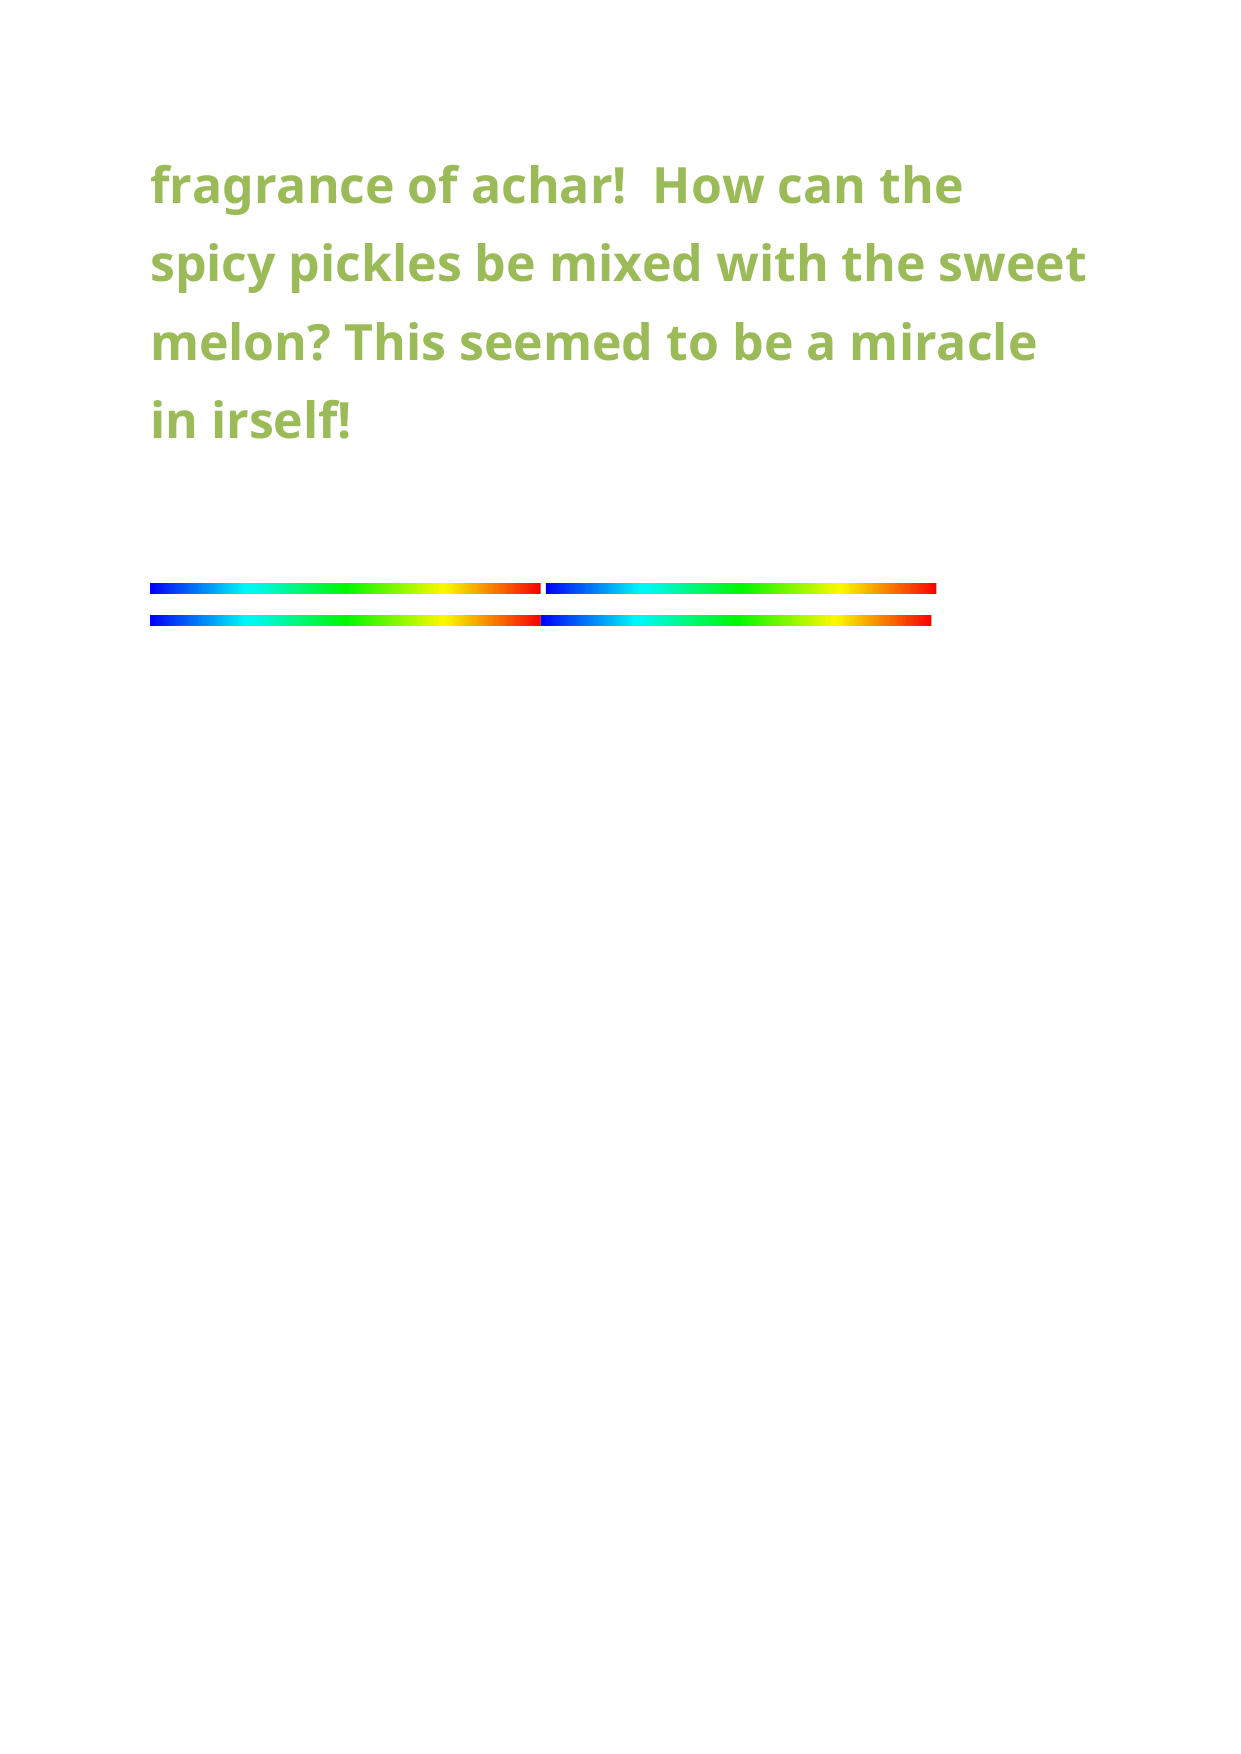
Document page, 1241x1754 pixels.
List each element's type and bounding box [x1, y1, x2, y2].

picture [228, 583, 541, 594]
picture [150, 615, 213, 626]
picture [618, 615, 932, 626]
picture [150, 583, 213, 594]
text [150, 150, 1090, 453]
picture [545, 583, 608, 594]
picture [623, 583, 937, 594]
picture [228, 615, 603, 626]
